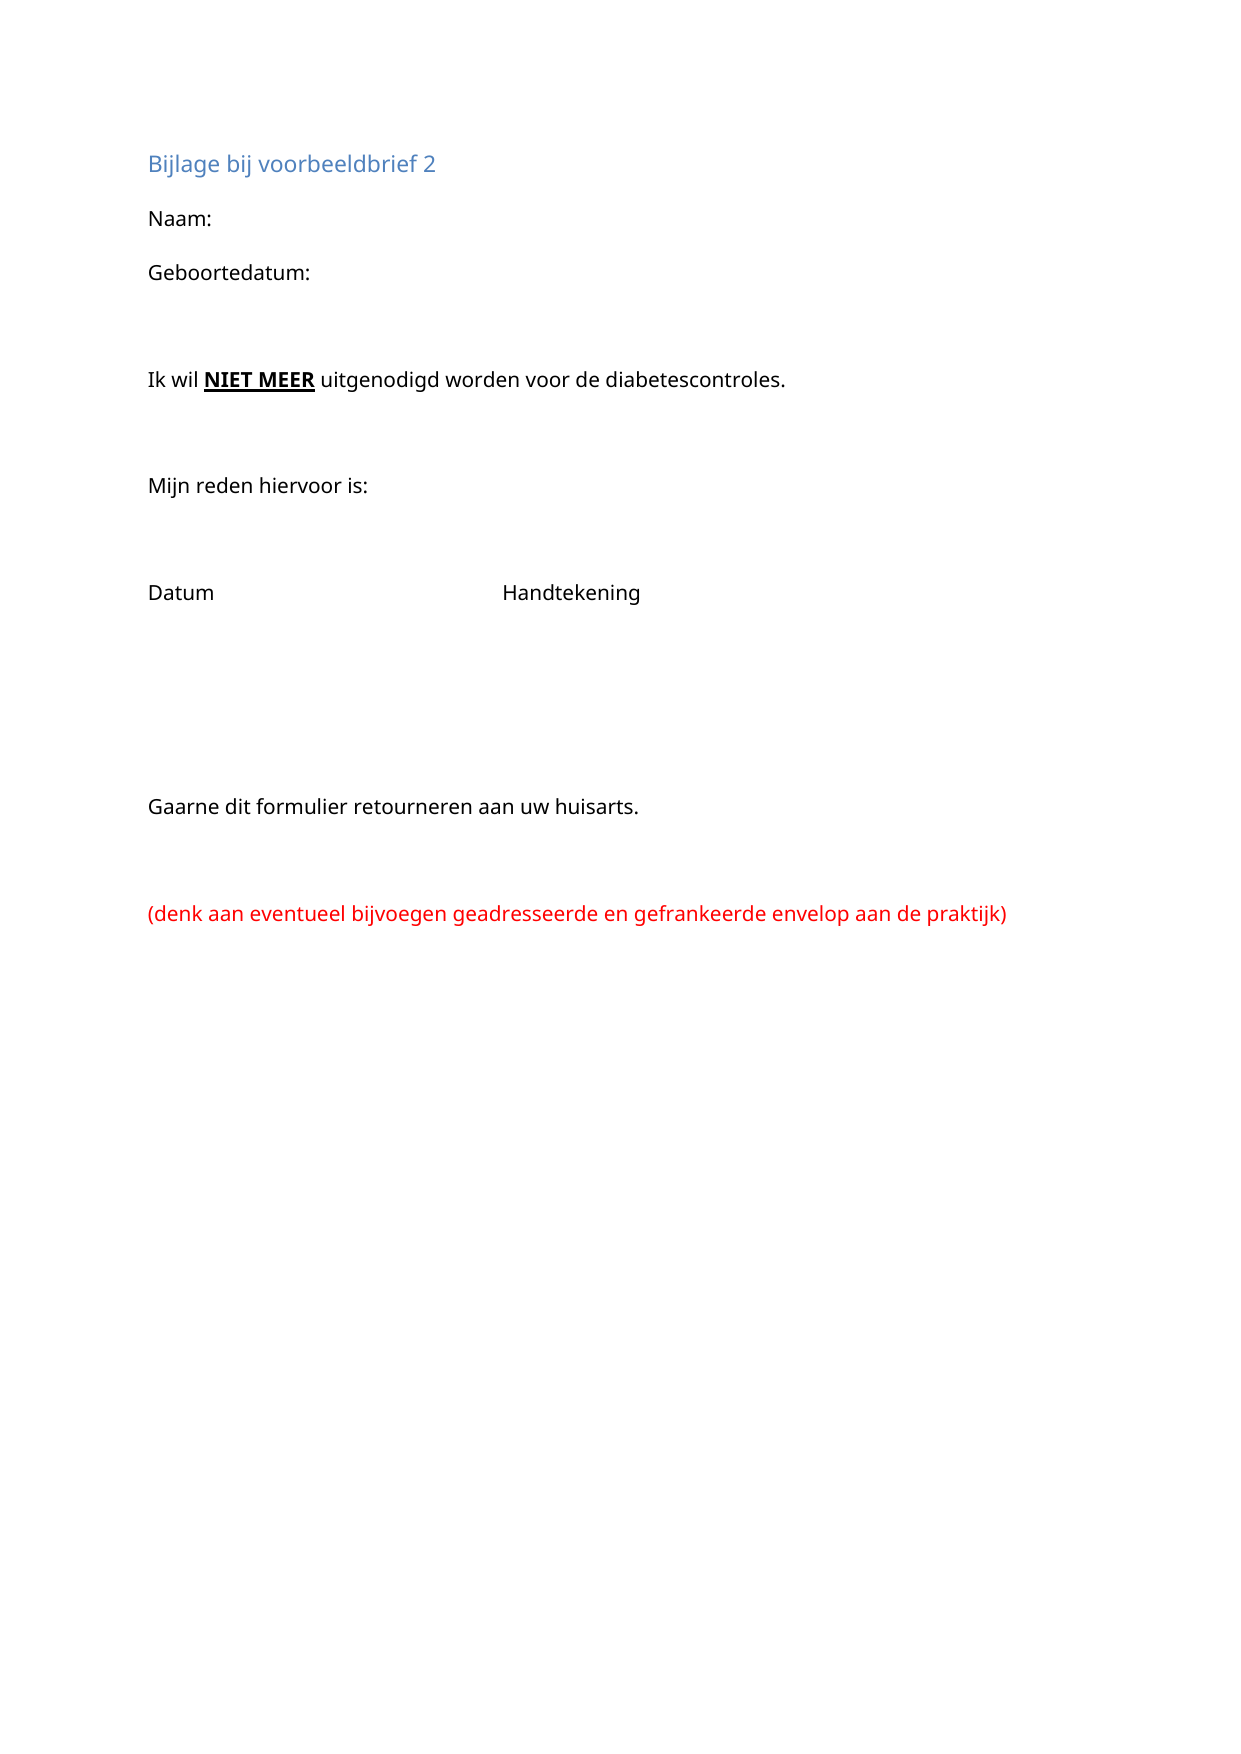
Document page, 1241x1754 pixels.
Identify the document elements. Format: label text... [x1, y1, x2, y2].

text Gaarne dit formulier retourneren aan uw huisarts. [148, 792, 1093, 820]
text Ik wil NIET MEER uitgenodigd worden voor de diabetescontroles. [148, 365, 1093, 393]
text Datum Handtekening [148, 578, 1093, 606]
text (denk aan eventueel bijvoegen geadresseerde en gefrankeerde envelop aan de praktijk) [148, 899, 1093, 927]
text Bijlage bij voorbeeldbrief 2 [148, 148, 1093, 179]
text Mijn reden hiervoor is: [148, 471, 1093, 499]
text Naam: [148, 204, 1093, 233]
text Geboortedatum: [148, 258, 1093, 286]
